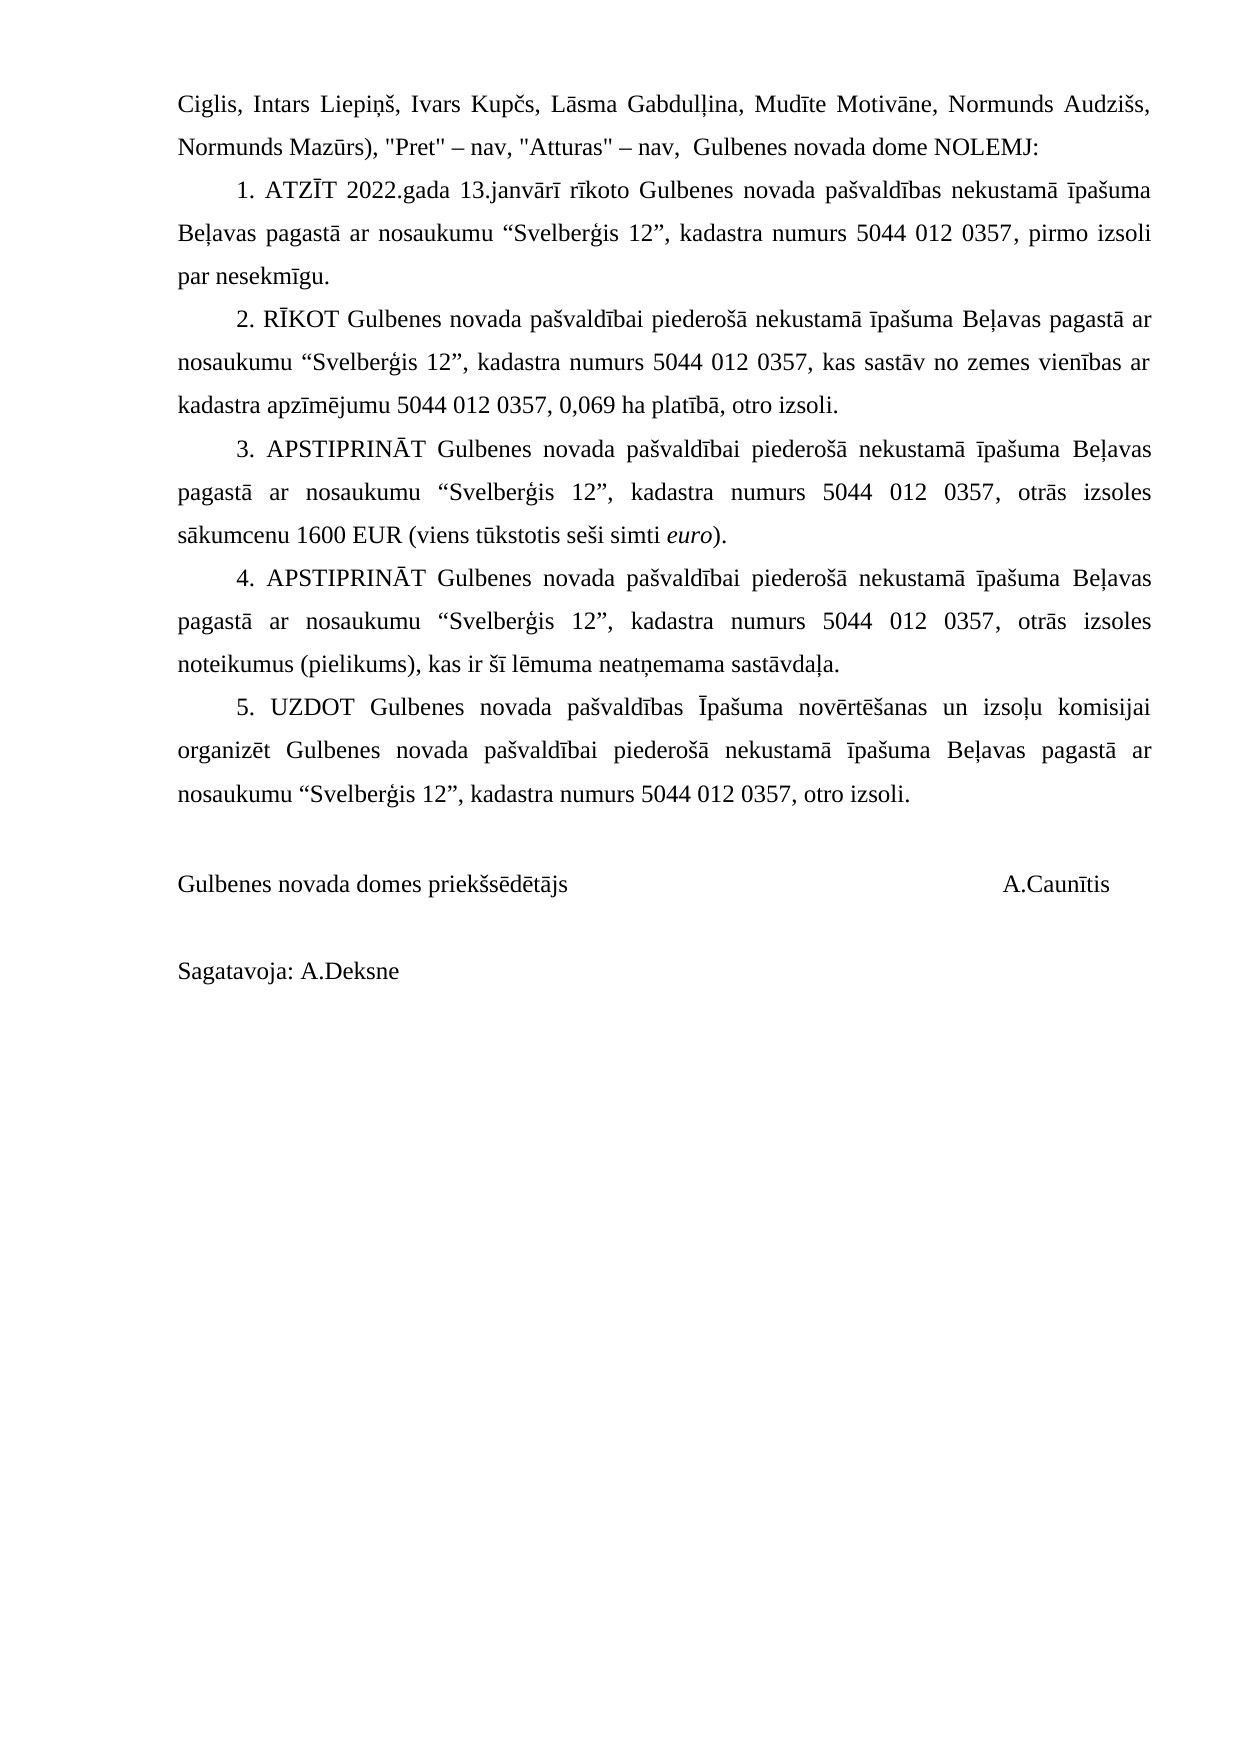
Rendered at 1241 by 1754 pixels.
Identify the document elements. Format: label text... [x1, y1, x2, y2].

text 5. UZDOT Gulbenes novada pašvaldības Īpašuma novērtēšanas un izsoļu komisijai organizēt Gulbenes novada pašvaldībai piederošā nekustamā īpašuma Beļavas pagastā ar nosaukumu “Svelberģis 12”, kadastra numurs 5044 012 0357, otro izsoli. [177, 692, 1152, 807]
text 3. APSTIPRINĀT Gulbenes novada pašvaldībai piederošā nekustamā īpašuma Beļavas pagastā ar nosaukumu “Svelberģis 12”, kadastra numurs 5044 012 0357, otrās izsoles sākumcenu 1600 EUR (viens tūkstotis seši simti euro). [177, 434, 1152, 549]
text 2. RĪKOT Gulbenes novada pašvaldībai piederošā nekustamā īpašuma Beļavas pagastā ar nosaukumu “Svelberģis 12”, kadastra numurs 5044 012 0357, kas sastāv no zemes vienības ar kadastra apzīmējumu 5044 012 0357, 0,069 ha platībā, otro izsoli. [177, 304, 1152, 419]
text Sagatavoja: A.Deksne [177, 956, 1152, 984]
text 1. ATZĪT 2022.gada 13.janvārī rīkoto Gulbenes novada pašvaldības nekustamā īpašuma Beļavas pagastā ar nosaukumu “Svelberģis 12”, kadastra numurs 5044 012 0357, pirmo izsoli par nesekmīgu. [177, 175, 1152, 290]
text 4. APSTIPRINĀT Gulbenes novada pašvaldībai piederošā nekustamā īpašuma Beļavas pagastā ar nosaukumu “Svelberģis 12”, kadastra numurs 5044 012 0357, otrās izsoles noteikumus (pielikums), kas ir šī lēmuma neatņemama sastāvdaļa. [177, 563, 1152, 678]
text Gulbenes novada domes priekšsēdētājs A.Caunītis [177, 869, 1152, 898]
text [177, 89, 1152, 161]
